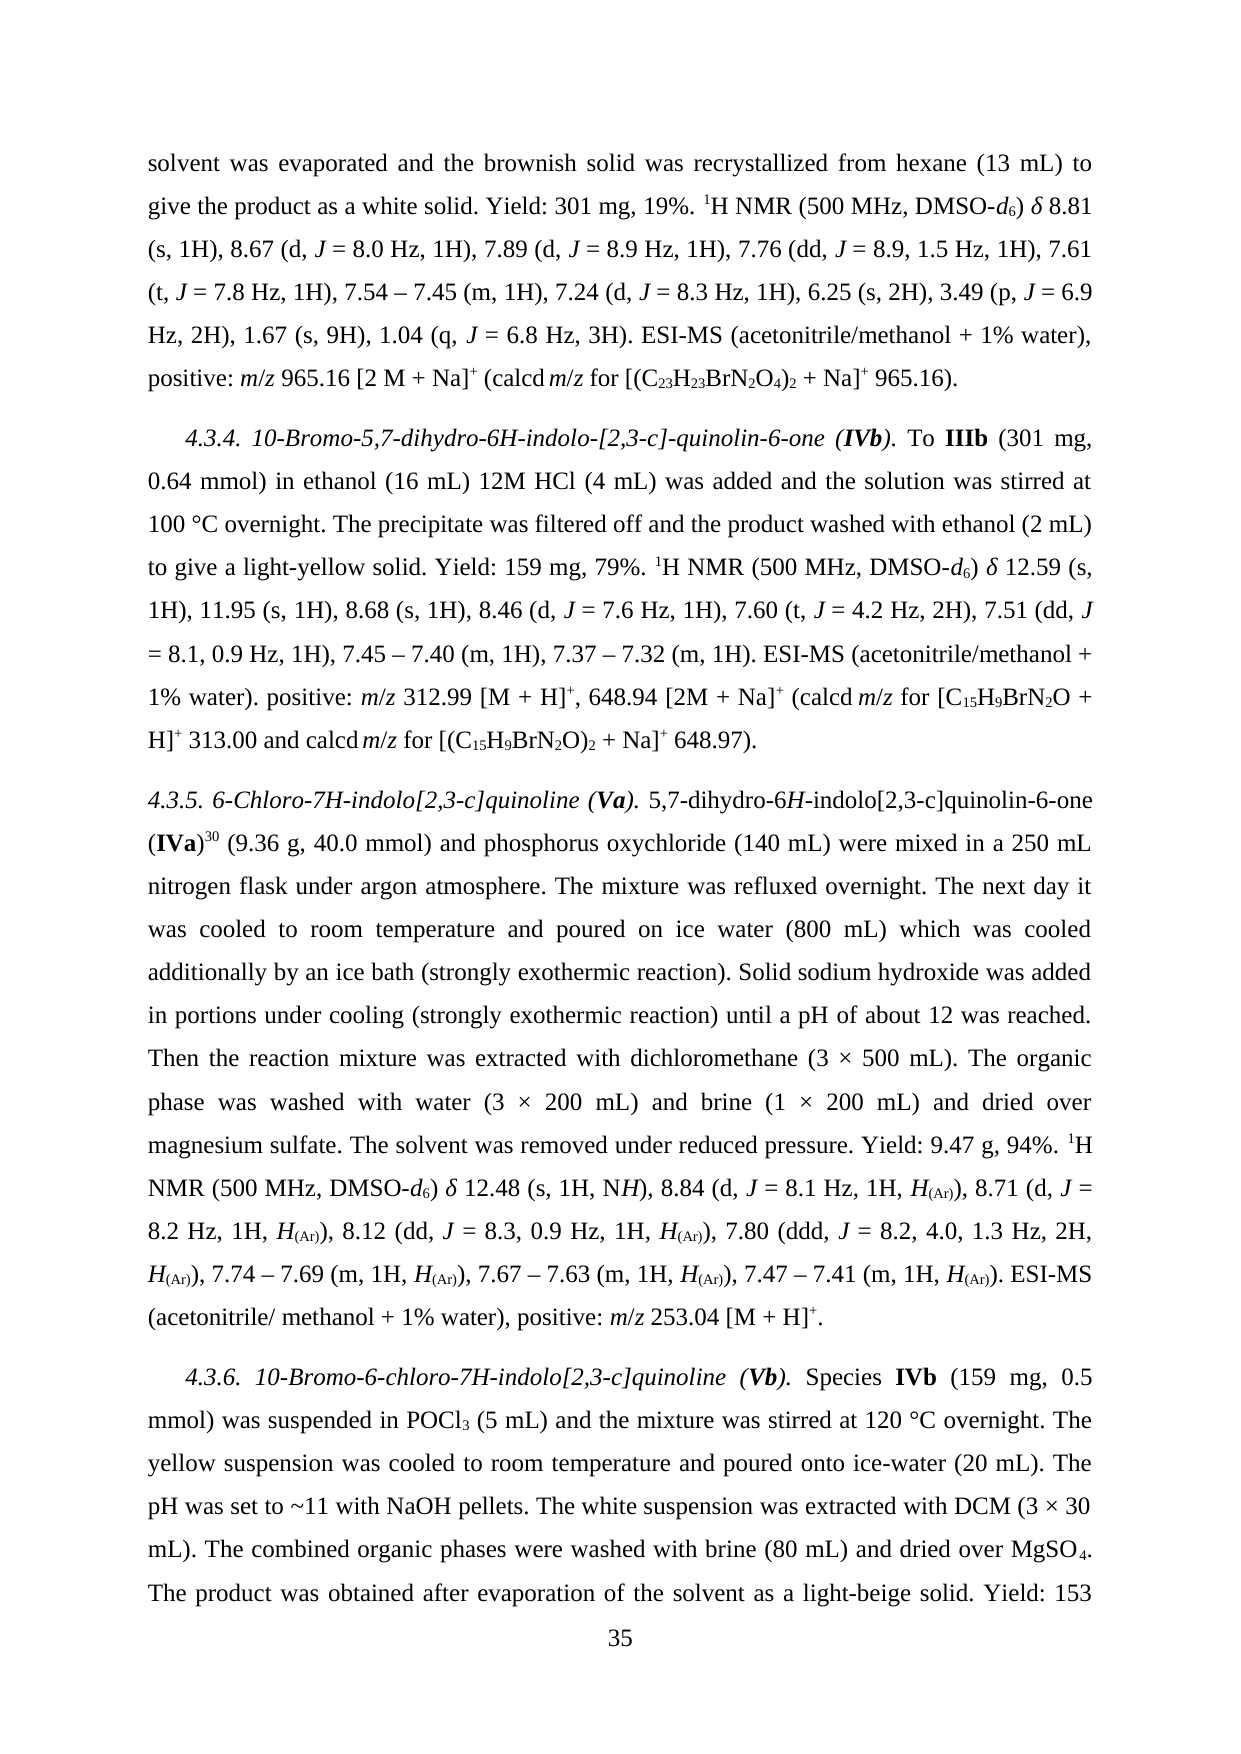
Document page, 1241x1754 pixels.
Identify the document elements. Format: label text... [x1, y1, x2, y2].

text 4.3.5. 6-Chloro-7H-indolo[2,3-c]quinoline (Va). 5,7-dihydro-6H-indolo[2,3-c]quinolin-6-one (IVa)30 (9.36 g, 40.0 mmol) and phosphorus oxychloride (140 mL) were mixed in a 250 mL nitrogen flask under argon atmosphere. The mixture was refluxed overnight. The next day it was cooled to room temperature and poured on ice water (800 mL) which was cooled additionally by an ice bath (strongly exothermic reaction). Solid sodium hydroxide was added in portions under cooling (strongly exothermic reaction) until a pH of about 12 was reached. Then the reaction mixture was extracted with dichloromethane (3 × 500 mL). The organic phase was washed with water (3 × 200 mL) and brine (1 × 200 mL) and dried over magnesium sulfate. The solvent was removed under reduced pressure. Yield: 9.47 g, 94%. 1H NMR (500 MHz, DMSO-d6) δ 12.48 (s, 1H, NH), 8.84 (d, J = 8.1 Hz, 1H, H(Ar)), 8.71 (d, J = 8.2 Hz, 1H, H(Ar)), 8.12 (dd, J = 8.3, 0.9 Hz, 1H, H(Ar)), 7.80 (ddd, J = 8.2, 4.0, 1.3 Hz, 2H, H(Ar)), 7.74 – 7.69 (m, 1H, H(Ar)), 7.67 – 7.63 (m, 1H, H(Ar)), 7.47 – 7.41 (m, 1H, H(Ar)). ESI-MS (acetonitrile/ methanol + 1% water), positive: m/z 253.04 [M + H]+. [148, 785, 1093, 1331]
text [148, 1362, 1093, 1606]
text 4.3.4. 10-Bromo-5,7-dihydro-6H-indolo-[2,3-c]-quinolin-6-one (IVb). To IIIb (301 mg, 0.64 mmol) in ethanol (16 mL) 12M HCl (4 mL) was added and the solution was stirred at 100 °C overnight. The precipitate was filtered off and the product washed with ethanol (2 mL) to give a light-yellow solid. Yield: 159 mg, 79%. 1H NMR (500 MHz, DMSO-d6) δ 12.59 (s, 1H), 11.95 (s, 1H), 8.68 (s, 1H), 8.46 (d, J = 7.6 Hz, 1H), 7.60 (t, J = 4.2 Hz, 2H), 7.51 (dd, J = 8.1, 0.9 Hz, 1H), 7.45 – 7.40 (m, 1H), 7.37 – 7.32 (m, 1H). ESI-MS (acetonitrile/methanol + 1% water). positive: m/z 312.99 [M + H]+, 648.94 [2M + Na]+ (calcd m/z for [C15H9BrN2O + H]+ 313.00 and calcd m/z for [(C15H9BrN2O)2 + Na]+ 648.97). [148, 423, 1093, 754]
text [148, 148, 1093, 392]
